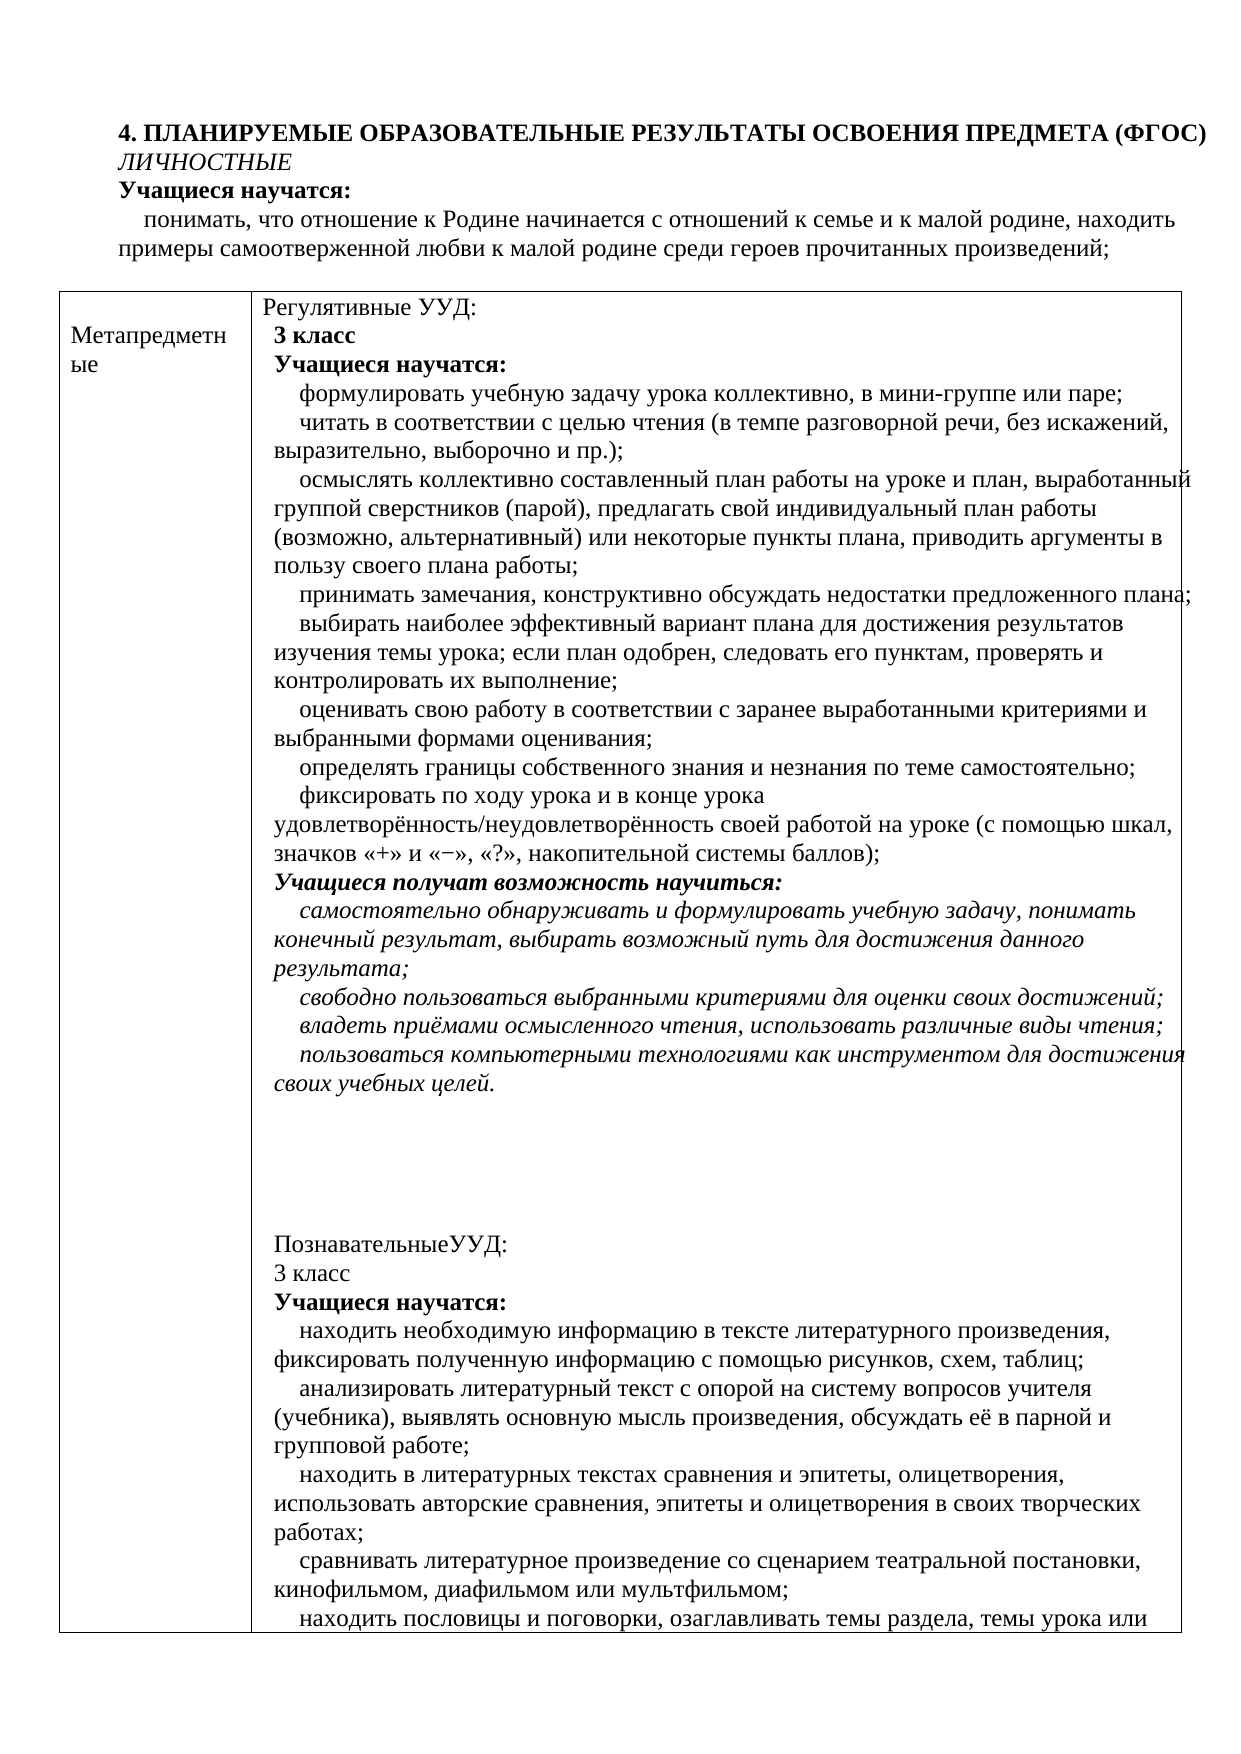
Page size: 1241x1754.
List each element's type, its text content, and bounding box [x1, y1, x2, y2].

table_header Регулятивные УУД: [252, 292, 1181, 1632]
table_header Метапредметные [60, 292, 251, 1632]
text  понимать, что отношение к Родине начинается с отношений к семье и к малой родине, находить примеры самоотверженной любви к малой родине среди героев прочитанных произведений; [118, 204, 1211, 262]
text Учащиеся научатся: [118, 176, 1211, 204]
text 4. ПЛАНИРУЕМЫЕ ОБРАЗОВАТЕЛЬНЫЕ РЕЗУЛЬТАТЫ ОСВОЕНИЯ ПРЕДМЕТА (ФГОС) ЛИЧНОСТНЫЕ [118, 118, 1211, 176]
